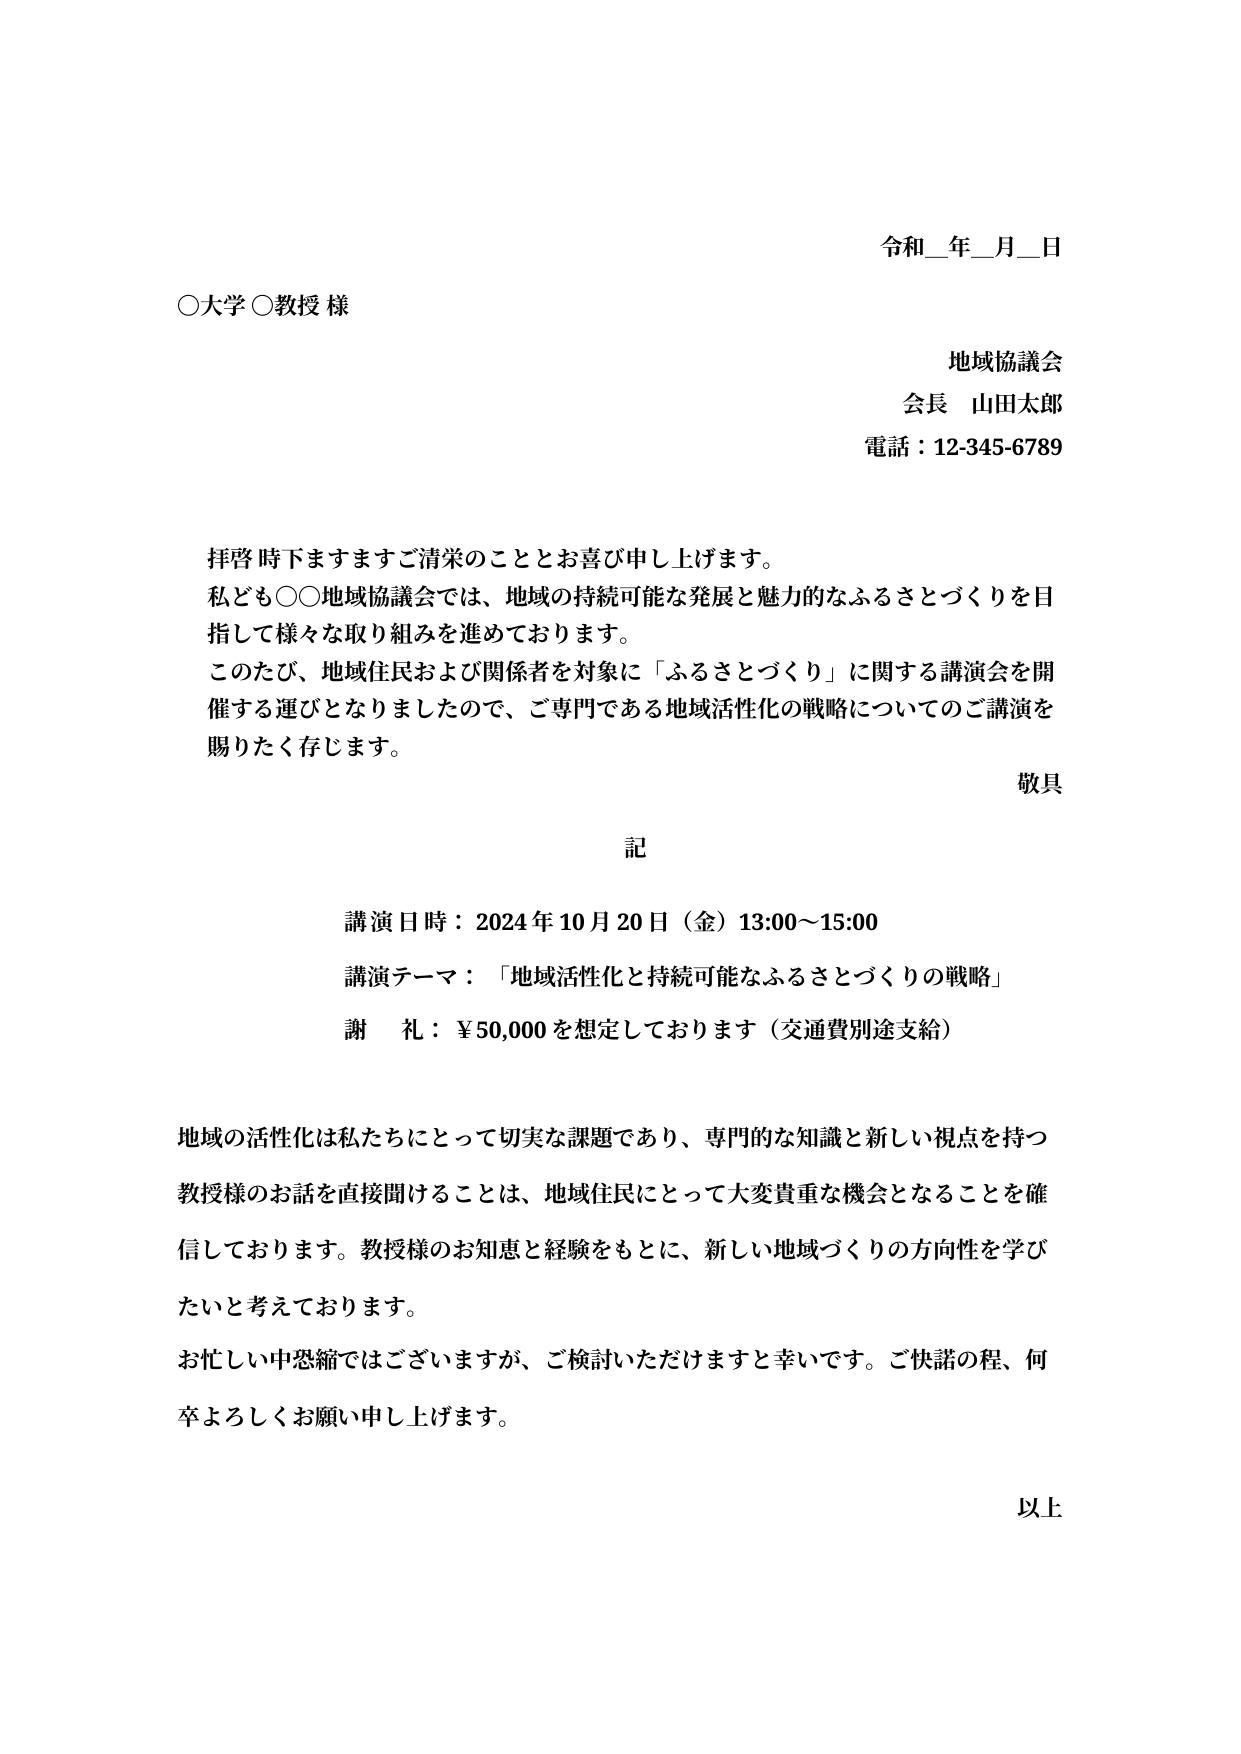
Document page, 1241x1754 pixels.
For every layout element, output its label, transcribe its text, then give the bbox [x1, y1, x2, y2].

text 講演日時： 2024年10月20日（金）13:00～15:00 [344, 902, 1063, 940]
text 地域の活性化は私たちにとって切実な課題であり、専門的な知識と新しい視点を持つ教授様のお話を直接聞けることは、地域住民にとって大変貴重な機会となることを確信しております。教授様のお知恵と経験をもとに、新しい地域づくりの方向性を学びたいと考えております。 [177, 1117, 1063, 1324]
text 敬具 [177, 764, 1063, 802]
text 電話：12-345-6789 [250, 427, 1063, 464]
text お忙しい中恐縮ではございますが、ご検討いただけますと幸いです。ご快諾の程、何卒よろしくお願い申し上げます。 [177, 1340, 1063, 1434]
text 記 [207, 827, 1063, 865]
text 謝礼： ￥50,000を想定しております（交通費別途支給） [344, 1010, 1063, 1048]
text 地域協議会 [177, 342, 1063, 379]
text 会長 山田太郎 [177, 384, 1063, 422]
text 以上 [208, 1488, 1063, 1525]
text 講演テーマ： 「地域活性化と持続可能なふるさとづくりの戦略」 [344, 956, 1063, 994]
text 〇大学 〇教授 様 [177, 286, 1063, 323]
text 令和＿年＿月＿日 [177, 227, 1063, 265]
text 拝啓 時下ますますご清栄のこととお喜び申し上げます。 私ども〇〇地域協議会では、地域の持続可能な発展と魅力的なふるさとづくりを目指して様々な取り組みを進めております。 このたび、地域住民および関係者を対象に「ふるさとづくり」に関する講演会を開催する運びとなりましたので、ご専門である地域活性化の戦略についてのご講演を賜りたく存じます。 [207, 539, 1063, 764]
